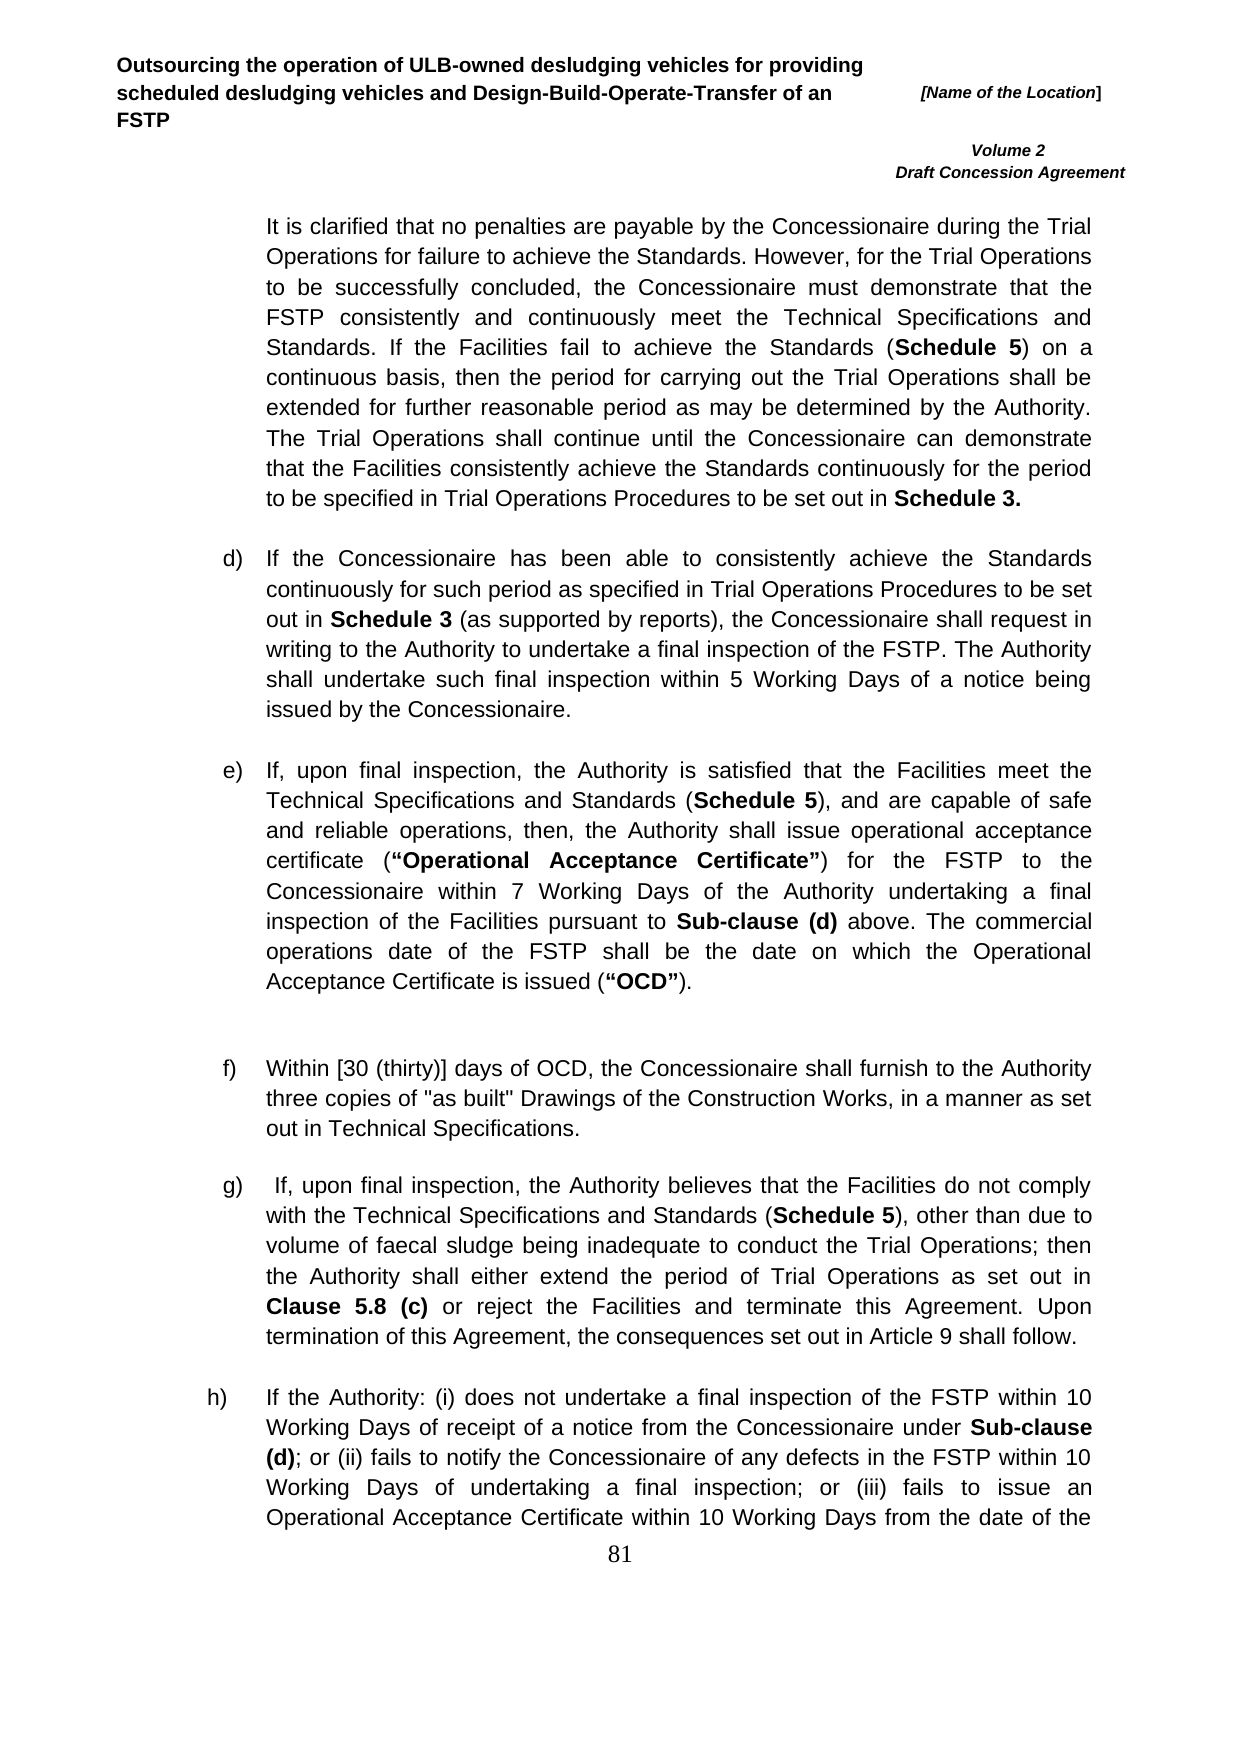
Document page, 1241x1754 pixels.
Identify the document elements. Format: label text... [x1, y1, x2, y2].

list Within [30 (thirty)] days of OCD, the Concessionaire shall furnish to the Authority three copies of "as built" Drawings of the Construction Works, in a manner as set out in Technical Specifications. [223, 1055, 1092, 1142]
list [207, 1383, 1092, 1531]
list If the Concessionaire has been able to consistently achieve the Standards continuously for such period as specified in Trial Operations Procedures to be set out in Schedule 3 (as supported by reports), the Concessionaire shall request in writing to the Authority to undertake a final inspection of the FSTP. The Authority shall undertake such final inspection within 5 Working Days of a notice being issued by the Concessionaire. [223, 545, 1092, 723]
list If, upon final inspection, the Authority believes that the Facilities do not comply with the Technical Specifications and Standards (Schedule 5), other than due to volume of faecal sludge being inadequate to conduct the Trial Operations; then the Authority shall either extend the period of Trial Operations as set out in Clause 5.8 (c) or reject the Facilities and terminate this Agreement. Upon termination of this Agreement, the consequences set out in Article 9 shall follow. [223, 1172, 1092, 1349]
text It is clarified that no penalties are payable by the Concessionaire during the Trial Operations for failure to achieve the Standards. However, for the Trial Operations to be successfully concluded, the Concessionaire must demonstrate that the FSTP consistently and continuously meet the Technical Specifications and Standards. If the Facilities fail to achieve the Standards (Schedule 5) on a continuous basis, then the period for carrying out the Trial Operations shall be extended for further reasonable period as may be determined by the Authority. The Trial Operations shall continue until the Concessionaire can demonstrate that the Facilities consistently achieve the Standards continuously for the period to be specified in Trial Operations Procedures to be set out in Schedule 3. [266, 213, 1092, 511]
list If, upon final inspection, the Authority is satisfied that the Facilities meet the Technical Specifications and Standards (Schedule 5), and are capable of safe and reliable operations, then, the Authority shall issue operational acceptance certificate (“Operational Acceptance Certificate”) for the FSTP to the Concessionaire within 7 Working Days of the Authority undertaking a final inspection of the Facilities pursuant to Sub-clause (d) above. The commercial operations date of the FSTP shall be the date on which the Operational Acceptance Certificate is issued (“OCD”). [223, 757, 1092, 994]
